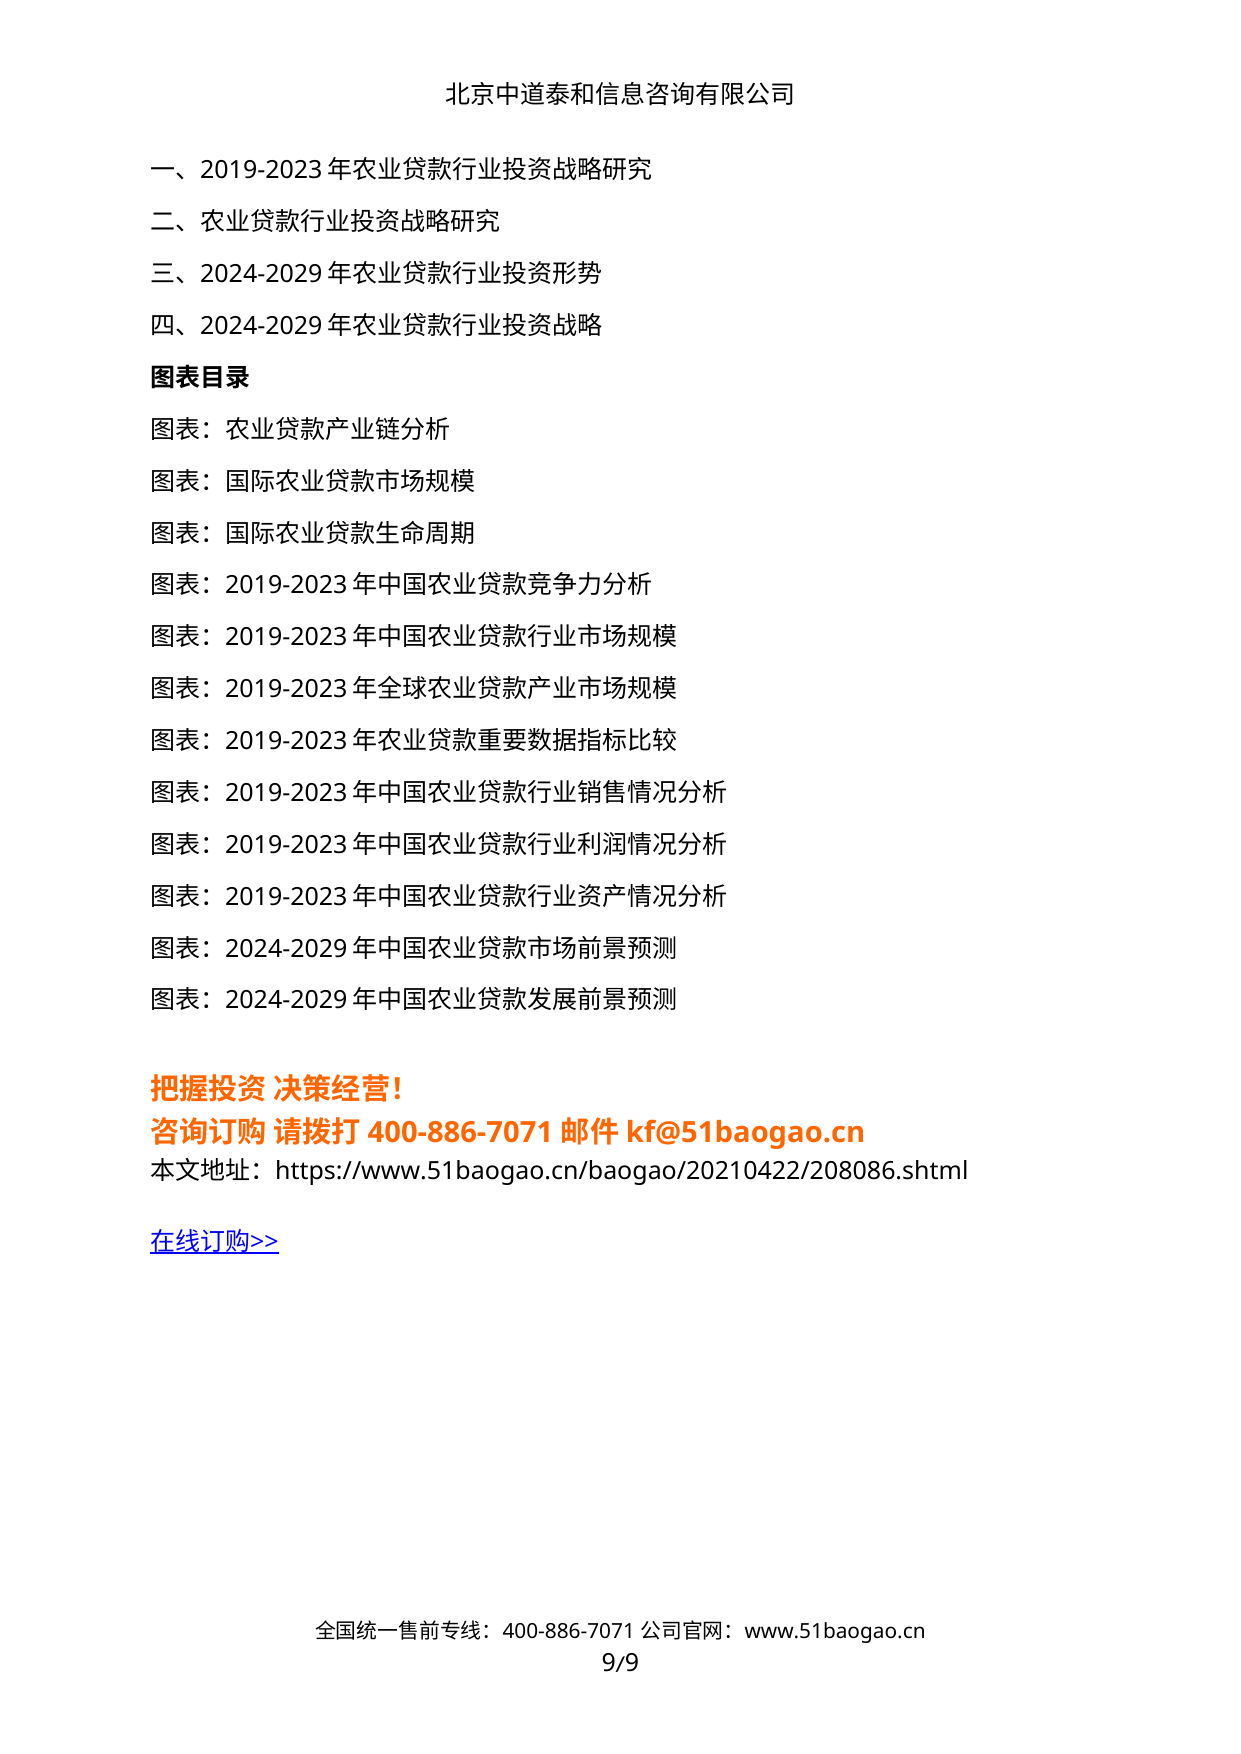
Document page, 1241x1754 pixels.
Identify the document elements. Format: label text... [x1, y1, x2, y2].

text 图表：2019-2023年中国农业贷款行业利润情况分析 [150, 824, 1090, 861]
text 四、2024-2029年农业贷款行业投资战略 [150, 306, 1090, 342]
text 把握投资 决策经营！咨询订购 请拨打 400-886-7071 邮件 kf@51baogao.cn本文地址：https://www.51baogao.cn/baogao/20210422/208086.shtml [150, 1032, 1090, 1187]
text 图表：2019-2023年中国农业贷款行业销售情况分析 [150, 772, 1090, 809]
text 图表：2019-2023年中国农业贷款竞争力分析 [150, 565, 1090, 601]
text 图表：2019-2023年中国农业贷款行业市场规模 [150, 617, 1090, 653]
text 图表：2024-2029年中国农业贷款发展前景预测 [150, 980, 1090, 1016]
text 图表：国际农业贷款市场规模 [150, 461, 1090, 497]
text 二、农业贷款行业投资战略研究 [150, 202, 1090, 238]
text 在线订购>> [150, 1187, 1090, 1257]
text 图表：2019-2023年农业贷款重要数据指标比较 [150, 721, 1090, 757]
text 图表：农业贷款产业链分析 [150, 409, 1090, 446]
text 三、2024-2029年农业贷款行业投资形势 [150, 254, 1090, 290]
text 一、2019-2023年农业贷款行业投资战略研究 [150, 150, 1090, 186]
text 图表：国际农业贷款生命周期 [150, 513, 1090, 549]
text 图表：2024-2029年中国农业贷款市场前景预测 [150, 928, 1090, 964]
text 图表：2019-2023年全球农业贷款产业市场规模 [150, 669, 1090, 705]
text 图表目录 [150, 357, 1090, 394]
text 图表：2019-2023年中国农业贷款行业资产情况分析 [150, 876, 1090, 912]
